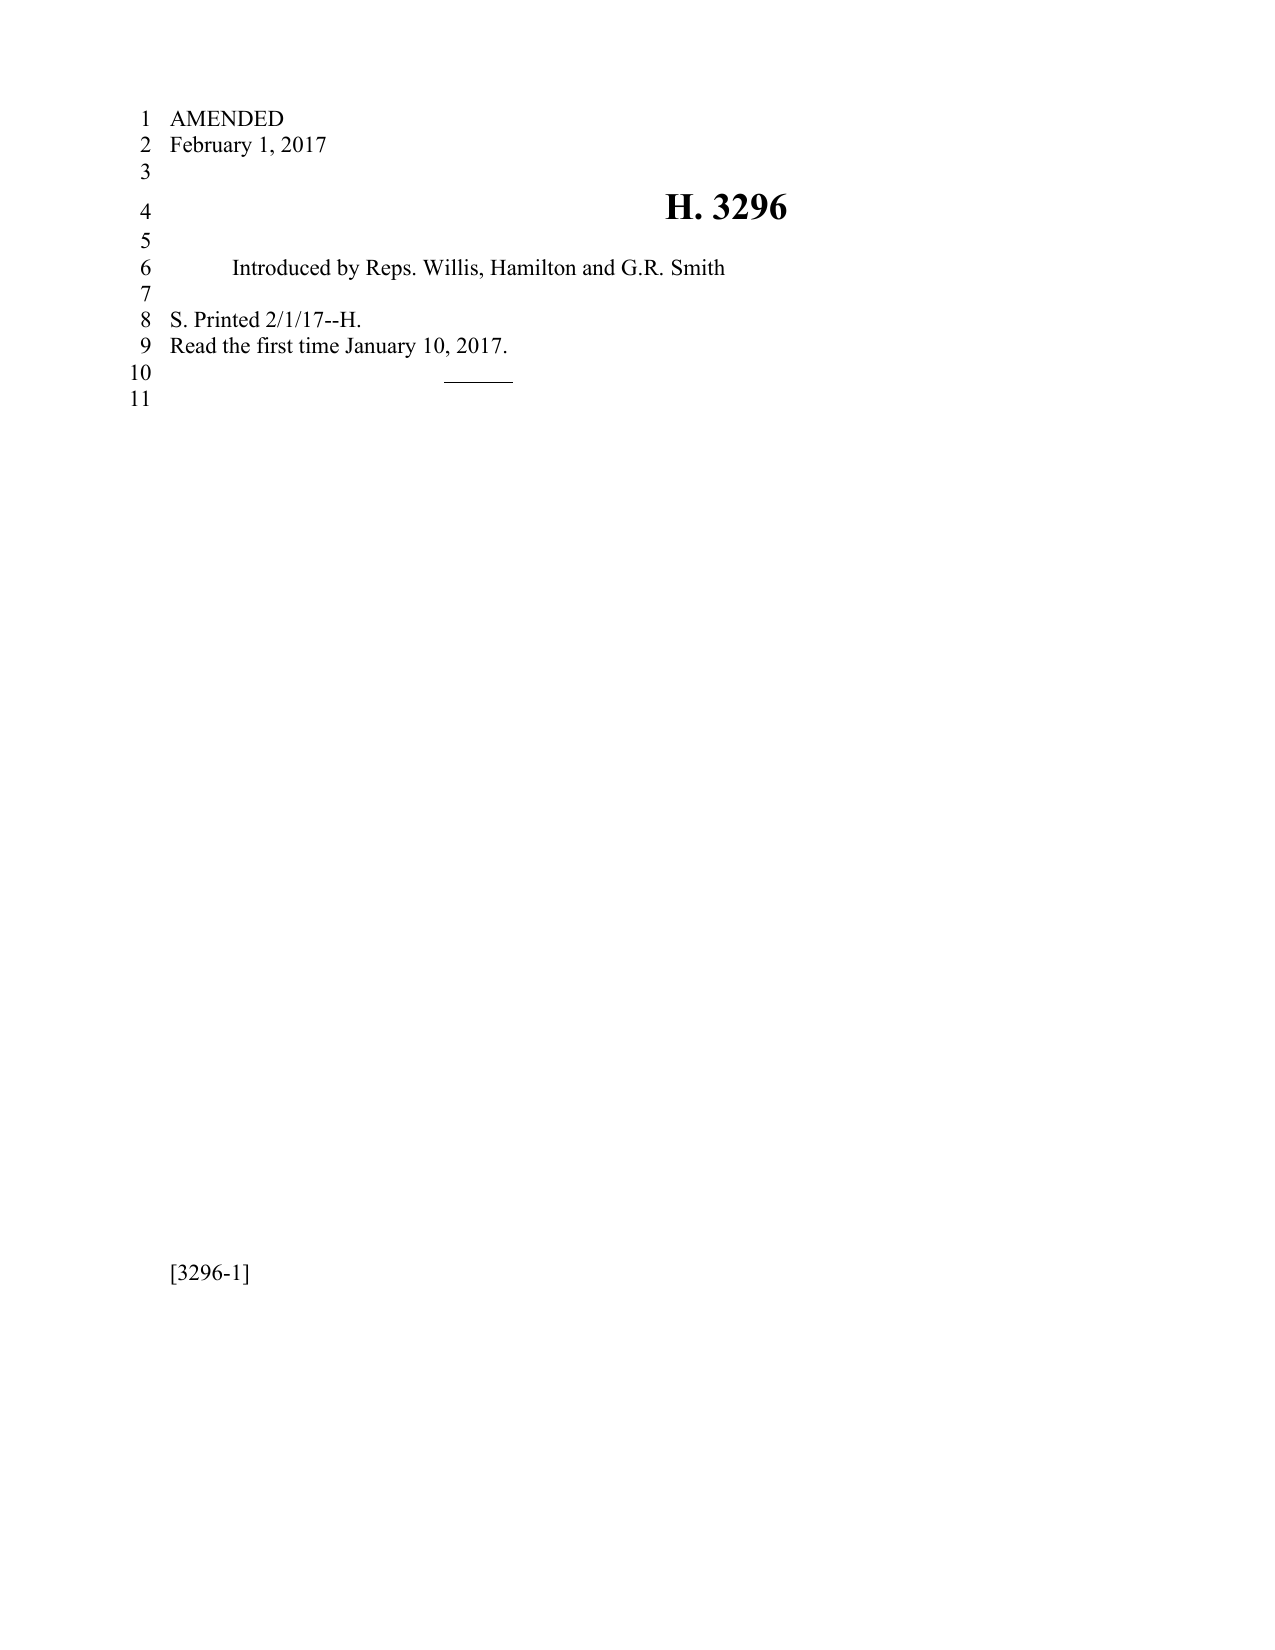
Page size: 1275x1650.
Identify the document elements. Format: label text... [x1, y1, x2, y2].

text H. 3296 [169, 184, 787, 227]
text February 1, 2017 [169, 131, 787, 158]
text Introduced by Reps. Willis, Hamilton and G.R. Smith [169, 253, 787, 280]
text Read the first time January 10, 2017. [169, 333, 787, 359]
text S. Printed 2/1/17--H. [169, 306, 787, 333]
text AMENDED [169, 105, 787, 131]
